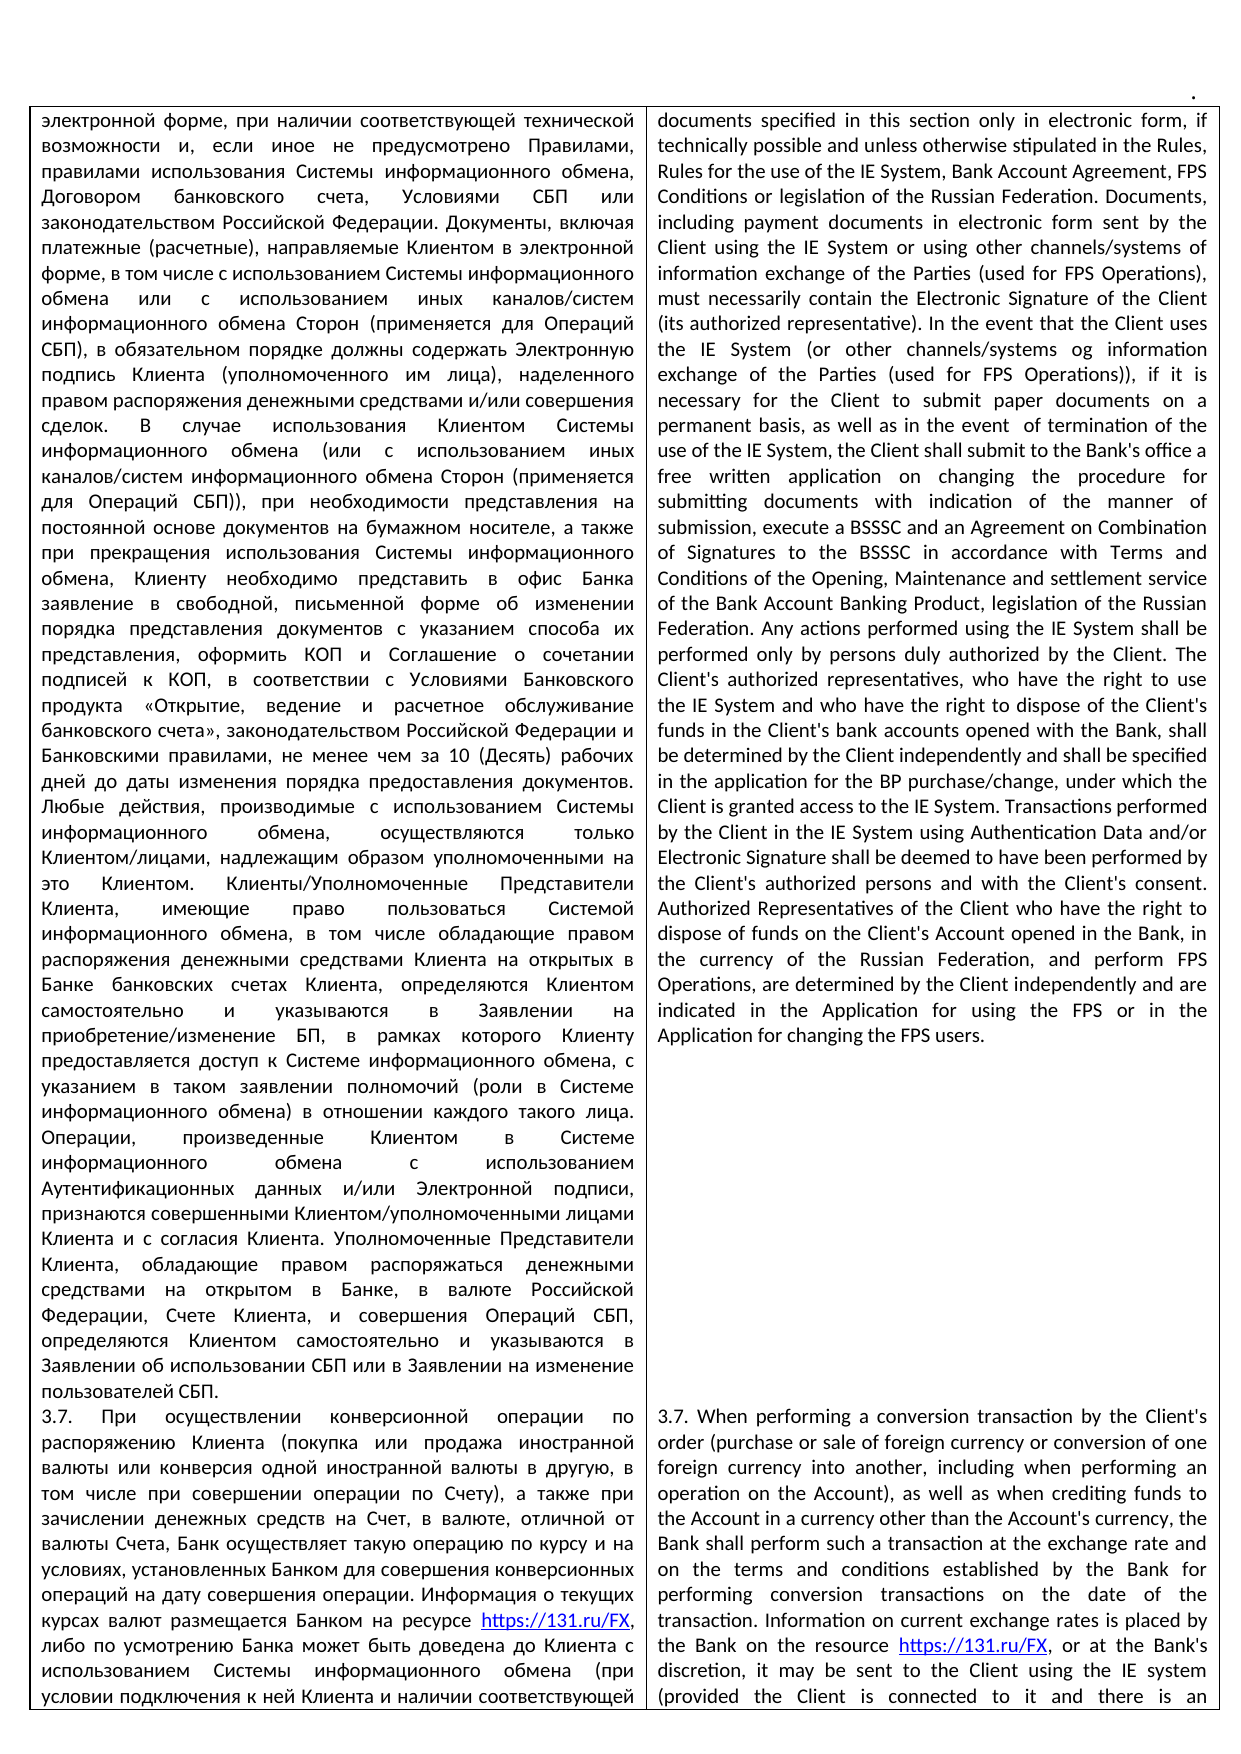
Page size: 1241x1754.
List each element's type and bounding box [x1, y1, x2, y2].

table_cell [31, 107, 646, 1708]
table_cell [647, 107, 1219, 1708]
